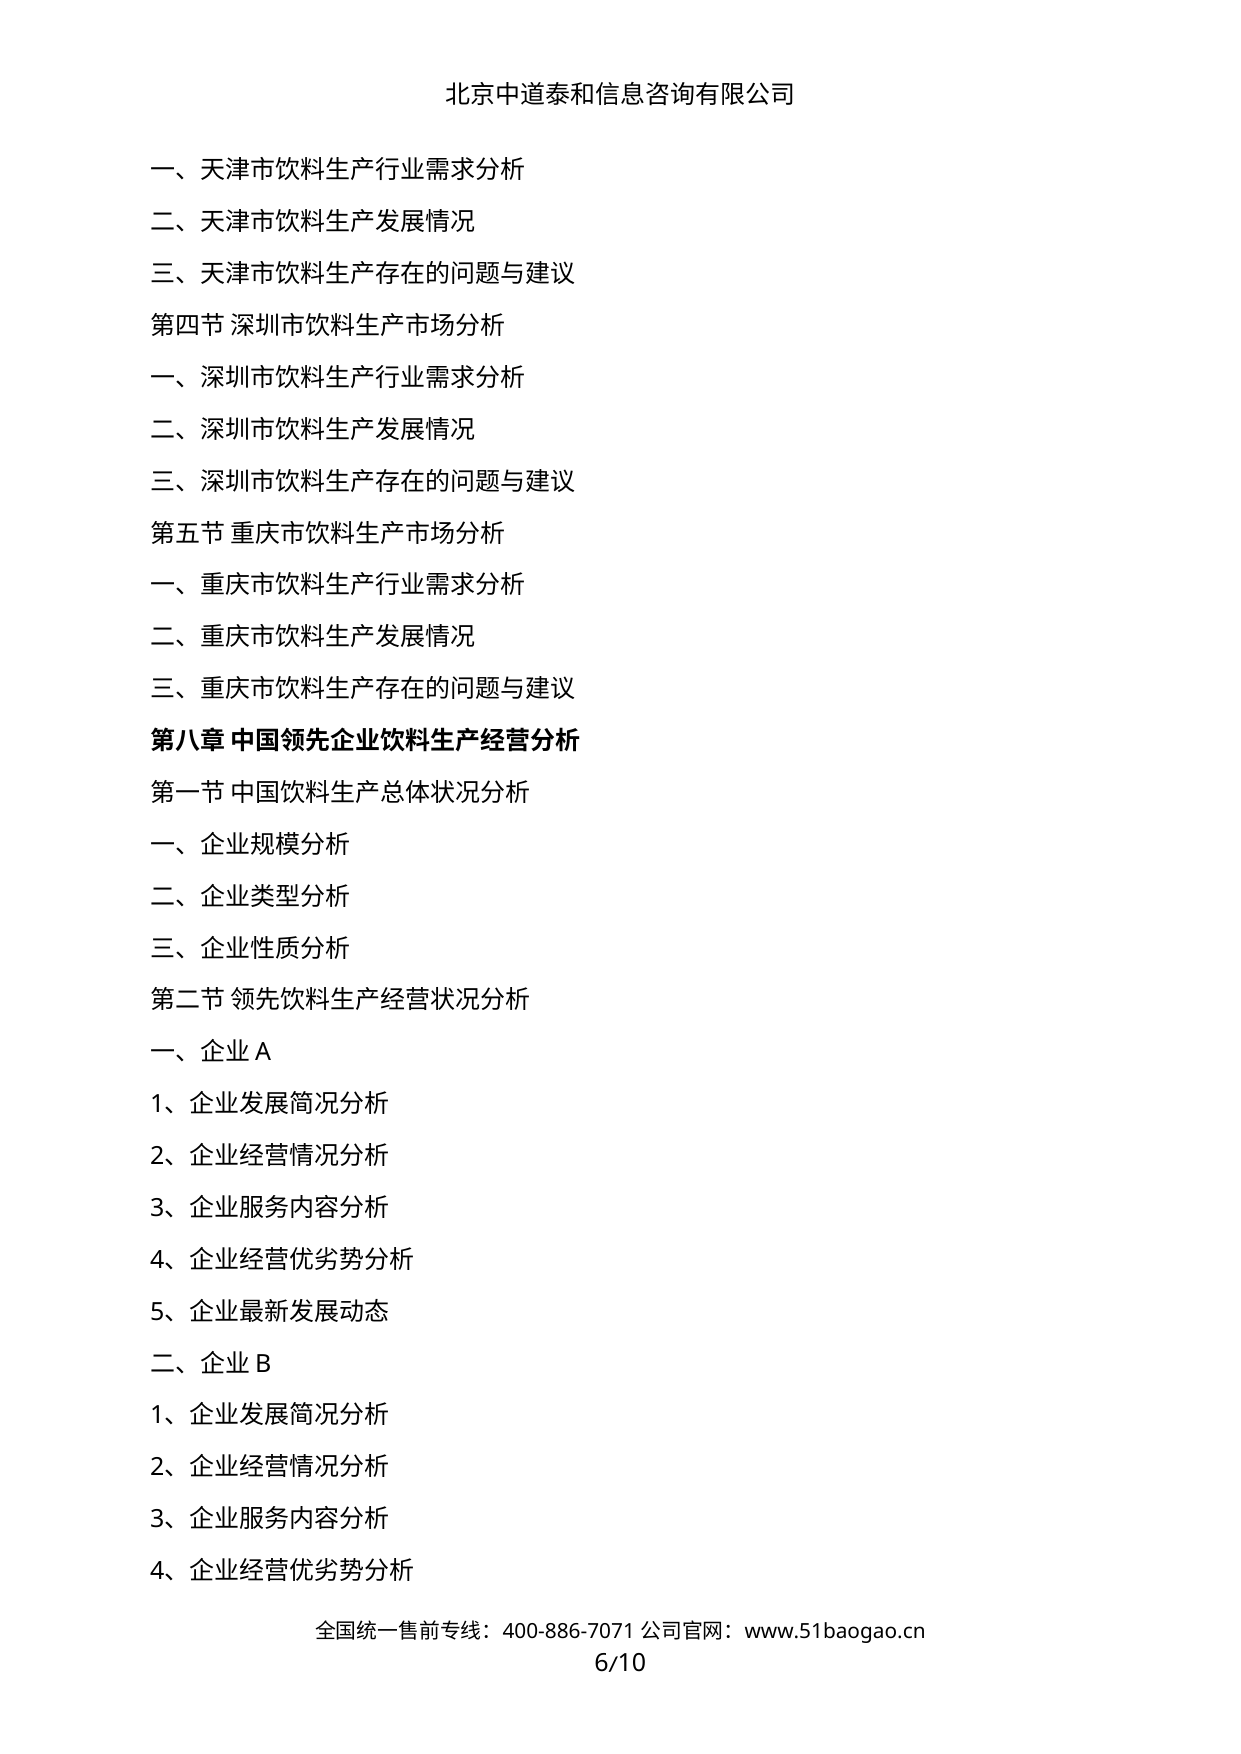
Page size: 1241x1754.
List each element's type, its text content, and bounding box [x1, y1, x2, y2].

text 2、企业经营情况分析 [150, 1136, 1090, 1172]
text 1、企业发展简况分析 [150, 1395, 1090, 1431]
text 一、天津市饮料生产行业需求分析 [150, 150, 1090, 186]
text 第二节 领先饮料生产经营状况分析 [150, 980, 1090, 1016]
text 2、企业经营情况分析 [150, 1447, 1090, 1483]
text 第一节 中国饮料生产总体状况分析 [150, 772, 1090, 809]
text 3、企业服务内容分析 [150, 1187, 1090, 1224]
text 一、企业规模分析 [150, 824, 1090, 861]
text 第五节 重庆市饮料生产市场分析 [150, 513, 1090, 549]
text 一、重庆市饮料生产行业需求分析 [150, 565, 1090, 601]
text 二、企业B [150, 1343, 1090, 1379]
text 二、重庆市饮料生产发展情况 [150, 617, 1090, 653]
text 第八章 中国领先企业饮料生产经营分析 [150, 721, 1090, 757]
text 1、企业发展简况分析 [150, 1084, 1090, 1120]
text 三、天津市饮料生产存在的问题与建议 [150, 254, 1090, 290]
text 第四节 深圳市饮料生产市场分析 [150, 306, 1090, 342]
text 一、深圳市饮料生产行业需求分析 [150, 357, 1090, 394]
text 4、企业经营优劣势分析 [150, 1239, 1090, 1276]
text 4、企业经营优劣势分析 [150, 1551, 1090, 1587]
text 5、企业最新发展动态 [150, 1291, 1090, 1327]
text 一、企业A [150, 1032, 1090, 1068]
text 三、重庆市饮料生产存在的问题与建议 [150, 669, 1090, 705]
text 三、深圳市饮料生产存在的问题与建议 [150, 461, 1090, 497]
text 二、深圳市饮料生产发展情况 [150, 409, 1090, 446]
text 三、企业性质分析 [150, 928, 1090, 964]
text 二、企业类型分析 [150, 876, 1090, 912]
text 二、天津市饮料生产发展情况 [150, 202, 1090, 238]
text 3、企业服务内容分析 [150, 1499, 1090, 1535]
